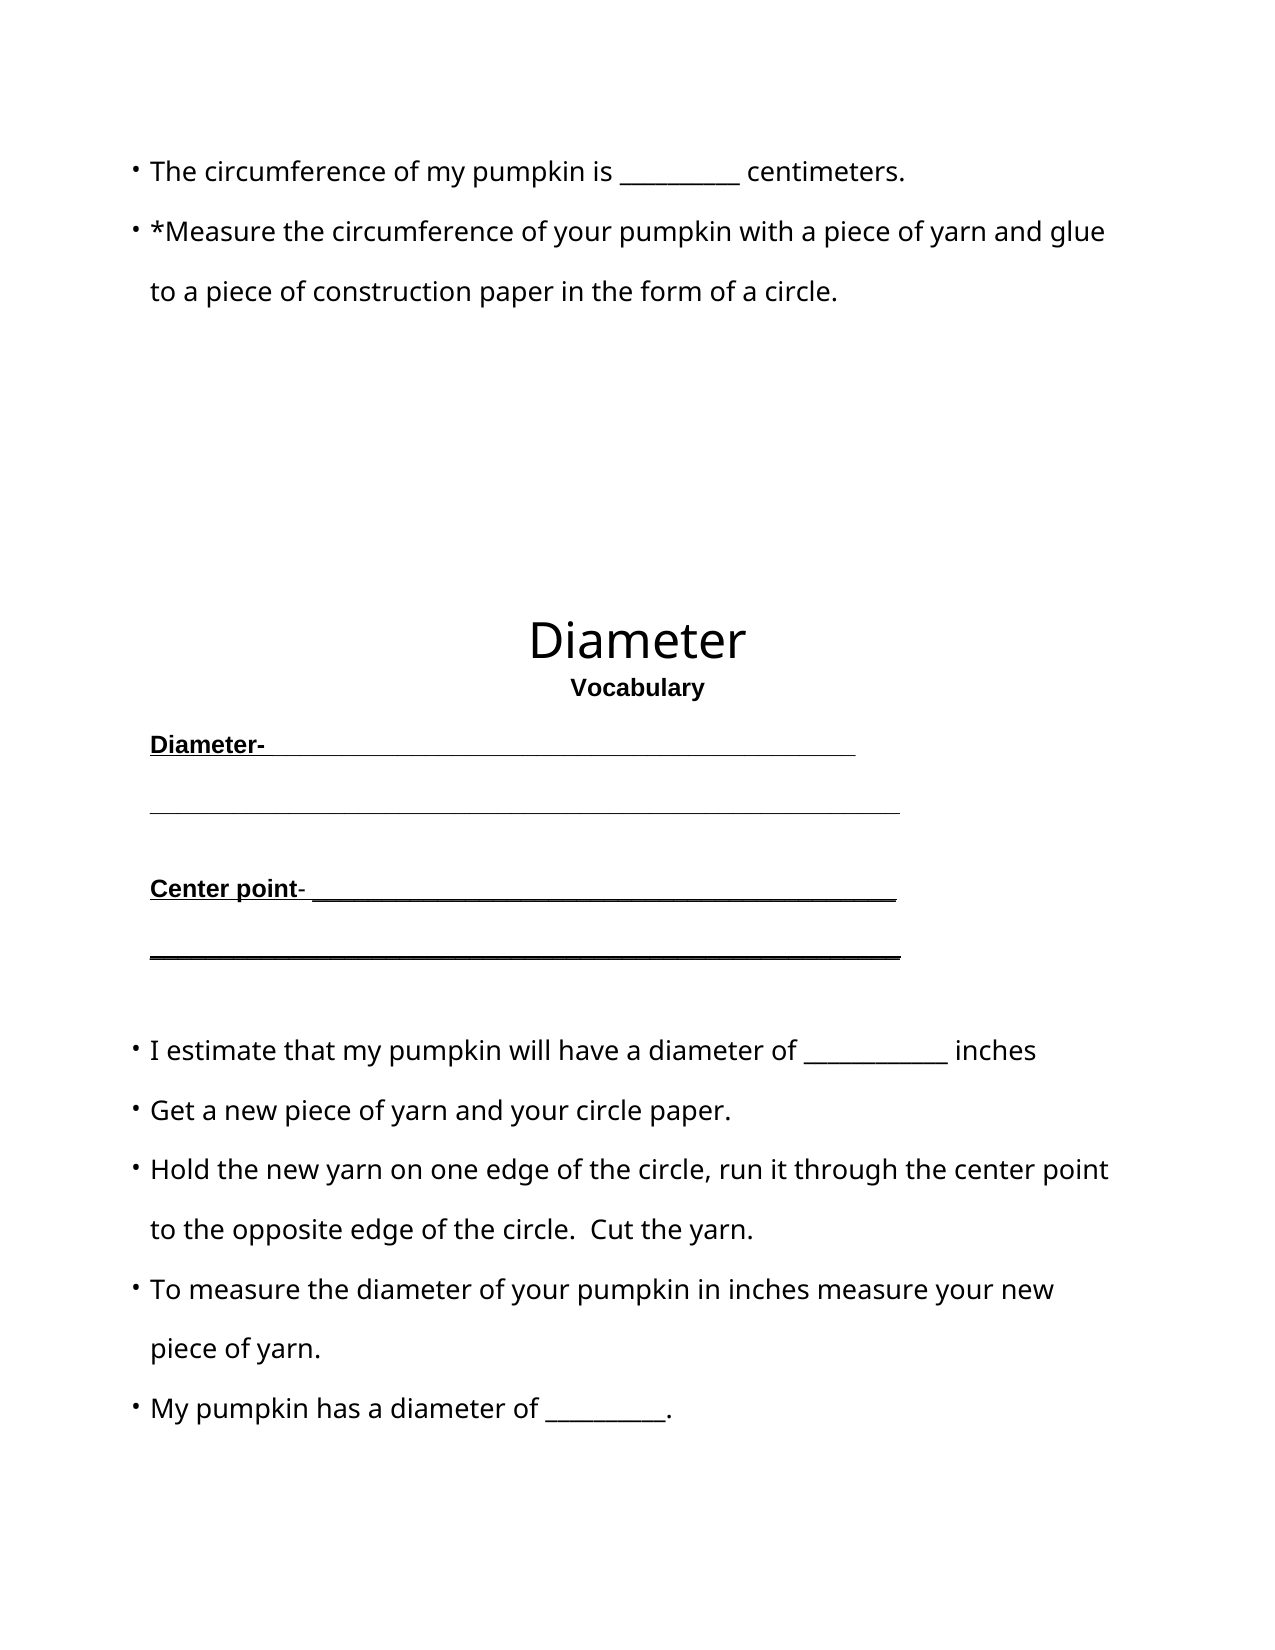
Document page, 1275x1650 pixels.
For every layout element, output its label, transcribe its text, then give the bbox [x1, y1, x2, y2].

list Hold the new yarn on one edge of the circle, run it through the center point to the opposite edge of the circle. Cut the yarn. [131, 1148, 1125, 1247]
list The circumference of my pumpkin is __________ centimeters. [131, 150, 1125, 190]
list My pumpkin has a diameter of __________. [131, 1387, 1125, 1426]
text Diameter [150, 605, 1125, 673]
text Center point- __________________________________________ [150, 874, 1125, 903]
list To measure the diameter of your pumpkin in inches measure your new piece of yarn. [131, 1267, 1125, 1367]
list I estimate that my pumpkin will have a diameter of ____________ inches [131, 1028, 1125, 1068]
text Diameter- __________________________________________ [150, 730, 1125, 759]
text ______________________________________________________ [150, 932, 1125, 960]
text ______________________________________________________ [150, 788, 1125, 817]
list *Measure the circumference of your pumpkin with a piece of yarn and glue to a piece of construction paper in the form of a circle. [131, 210, 1125, 309]
text Vocabulary [150, 673, 1125, 702]
list Get a new piece of yarn and your circle paper. [131, 1088, 1125, 1128]
